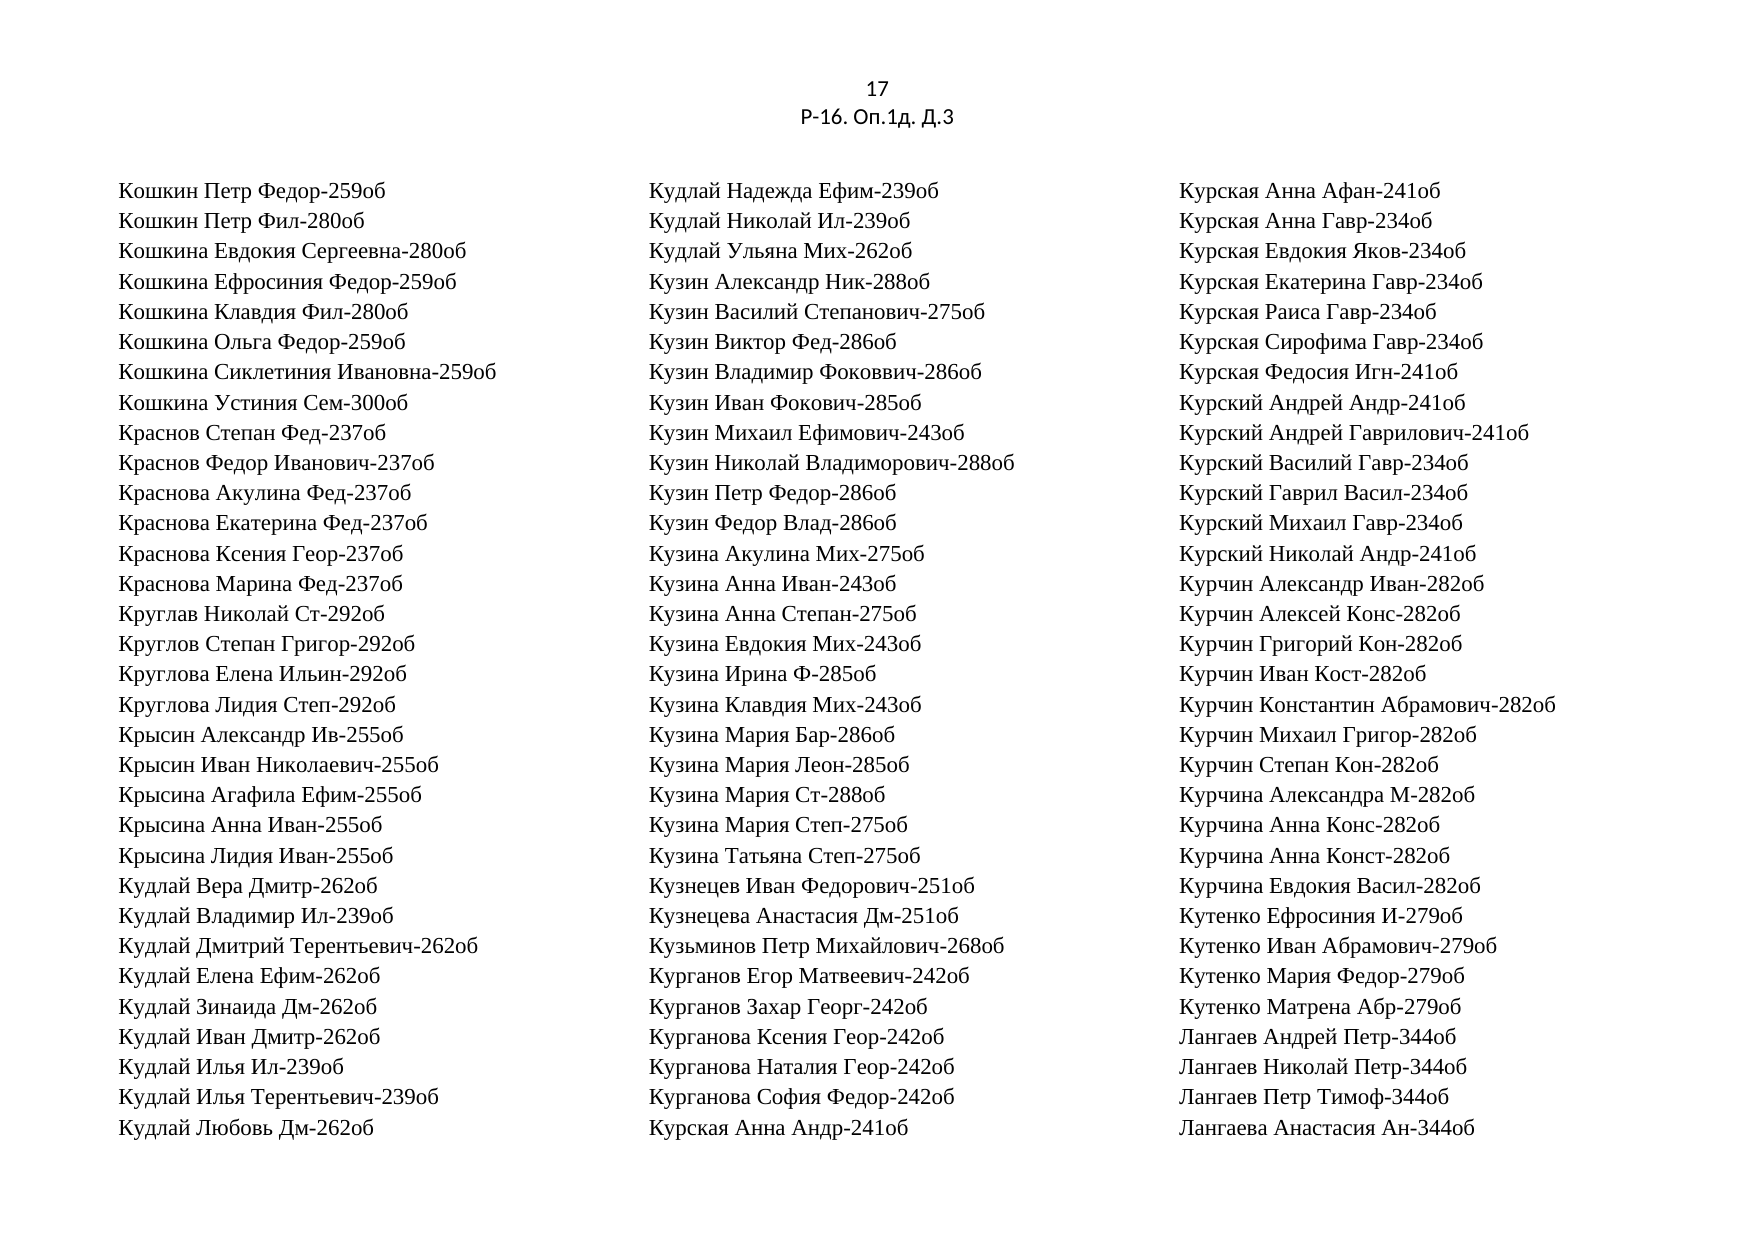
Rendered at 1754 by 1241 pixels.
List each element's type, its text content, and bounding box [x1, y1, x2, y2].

text Курский Гаврил Васил-234об [1179, 479, 1636, 506]
text Кузина Евдокия Мих-243об [648, 630, 1105, 657]
text Курчин Михаил Григор-282об [1179, 721, 1636, 747]
text Кузина Акулина Мих-275об [648, 540, 1105, 566]
text Курская Анна Андр-241об [648, 1114, 1105, 1140]
text Курская Анна Афан-241об [1179, 177, 1636, 203]
text Кошкин Петр Федор-259об [118, 177, 575, 203]
text Курская Раиса Гавр-234об [1179, 298, 1636, 324]
text Крысина Агафила Ефим-255об [118, 781, 575, 808]
text Курчин Константин Абрамович-282об [1179, 691, 1636, 717]
text Кудлай Дмитрий Терентьевич-262об [118, 932, 575, 959]
text Кошкин Петр Фил-280об [118, 207, 575, 234]
text Курчина Анна Конс-282об [1179, 812, 1636, 838]
text Кудлай Ульяна Мих-262об [648, 238, 1105, 264]
text Кузнецева Анастасия Дм-251об [648, 902, 1105, 928]
text Лангаев Николай Петр-344об [1179, 1053, 1636, 1079]
text Курская Екатерина Гавр-234об [1179, 268, 1636, 294]
text Крысина Лидия Иван-255об [118, 842, 575, 868]
text Кузин Александр Ник-288об [648, 268, 1105, 294]
text Круглав Николай Ст-292об [118, 600, 575, 626]
text Курчин Иван Кост-282об [1179, 661, 1636, 687]
text Курганов Егор Матвеевич-242об [648, 963, 1105, 989]
text Крысин Иван Николаевич-255об [118, 751, 575, 777]
text Курчин Степан Кон-282об [1179, 751, 1636, 777]
text Курчина Анна Конст-282об [1179, 842, 1636, 868]
text Кузина Ирина Ф-285об [648, 661, 1105, 687]
text Крысина Анна Иван-255об [118, 812, 575, 838]
text Кутенко Мария Федор-279об [1179, 963, 1636, 989]
text Кутенко Матрена Абр-279об [1179, 993, 1636, 1019]
text Кузнецев Иван Федорович-251об [648, 872, 1105, 898]
text Кудлай Владимир Ил-239об [118, 902, 575, 928]
text Курская Федосия Игн-241об [1179, 358, 1636, 385]
text Краснова Екатерина Фед-237об [118, 509, 575, 536]
text Кузина Мария Ст-288об [648, 781, 1105, 808]
text Краснов Федор Иванович-237об [118, 449, 575, 475]
text Курский Андрей Андр-241об [1179, 389, 1636, 415]
text Круглов Степан Григор-292об [118, 630, 575, 657]
text Курганова София Федор-242об [648, 1083, 1105, 1110]
text Курский Николай Андр-241об [1179, 540, 1636, 566]
text Курская Евдокия Яков-234об [1179, 238, 1636, 264]
text Кузина Мария Леон-285об [648, 751, 1105, 777]
text Курчина Евдокия Васил-282об [1179, 872, 1636, 898]
text Лангаева Анастасия Ан-344об [1179, 1114, 1636, 1140]
text Кошкина Ефросиния Федор-259об [118, 268, 575, 294]
text Курганов Захар Георг-242об [648, 993, 1105, 1019]
text Курганова Наталия Геор-242об [648, 1053, 1105, 1079]
text Кошкина Сиклетиния Ивановна-259об [118, 358, 575, 385]
text Кошкина Евдокия Сергеевна-280об [118, 238, 575, 264]
text Краснова Ксения Геор-237об [118, 540, 575, 566]
text Кузин Василий Степанович-275об [648, 298, 1105, 324]
text Кузин Федор Влад-286об [648, 509, 1105, 536]
text Кузин Иван Фокович-285об [648, 389, 1105, 415]
text Лангаев Петр Тимоф-344об [1179, 1083, 1636, 1110]
text Кудлай Любовь Дм-262об [118, 1114, 575, 1140]
text Курский Андрей Гаврилович-241об [1179, 419, 1636, 445]
text Кузина Мария Степ-275об [648, 812, 1105, 838]
text Кудлай Илья Терентьевич-239об [118, 1083, 575, 1110]
text Курская Сирофима Гавр-234об [1179, 328, 1636, 354]
text Кудлай Вера Дмитр-262об [118, 872, 575, 898]
text Курчин Григорий Кон-282об [1179, 630, 1636, 657]
text Круглова Лидия Степ-292об [118, 691, 575, 717]
text Краснов Степан Фед-237об [118, 419, 575, 445]
text Курский Василий Гавр-234об [1179, 449, 1636, 475]
text Кузина Мария Бар-286об [648, 721, 1105, 747]
text Кошкина Устиния Сем-300об [118, 389, 575, 415]
text Кузина Клавдия Мих-243об [648, 691, 1105, 717]
text Курский Михаил Гавр-234об [1179, 509, 1636, 536]
text Кузин Петр Федор-286об [648, 479, 1105, 506]
text Кудлай Елена Ефим-262об [118, 963, 575, 989]
text Кузина Анна Степан-275об [648, 600, 1105, 626]
text Кузина Татьяна Степ-275об [648, 842, 1105, 868]
text Кузьминов Петр Михайлович-268об [648, 932, 1105, 959]
text Кудлай Николай Ил-239об [648, 207, 1105, 234]
text Курганова Ксения Геор-242об [648, 1023, 1105, 1049]
text Кудлай Надежда Ефим-239об [648, 177, 1105, 203]
text Лангаев Андрей Петр-344об [1179, 1023, 1636, 1049]
text Кузин Виктор Фед-286об [648, 328, 1105, 354]
text Курчина Александра М-282об [1179, 781, 1636, 808]
text Кудлай Иван Дмитр-262об [118, 1023, 575, 1049]
text Кутенко Иван Абрамович-279об [1179, 932, 1636, 959]
text Кутенко Ефросиния И-279об [1179, 902, 1636, 928]
text Кузин Михаил Ефимович-243об [648, 419, 1105, 445]
text Кудлай Зинаида Дм-262об [118, 993, 575, 1019]
text Кузин Николай Владиморович-288об [648, 449, 1105, 475]
text Курчин Алексей Конс-282об [1179, 600, 1636, 626]
text Кузина Анна Иван-243об [648, 570, 1105, 596]
text Кудлай Илья Ил-239об [118, 1053, 575, 1079]
text Кузин Владимир Фоковвич-286об [648, 358, 1105, 385]
text Крысин Александр Ив-255об [118, 721, 575, 747]
text Курчин Александр Иван-282об [1179, 570, 1636, 596]
text Курская Анна Гавр-234об [1179, 207, 1636, 234]
text Кошкина Ольга Федор-259об [118, 328, 575, 354]
text Круглова Елена Ильин-292об [118, 661, 575, 687]
text Краснова Акулина Фед-237об [118, 479, 575, 506]
text Краснова Марина Фед-237об [118, 570, 575, 596]
text Кошкина Клавдия Фил-280об [118, 298, 575, 324]
